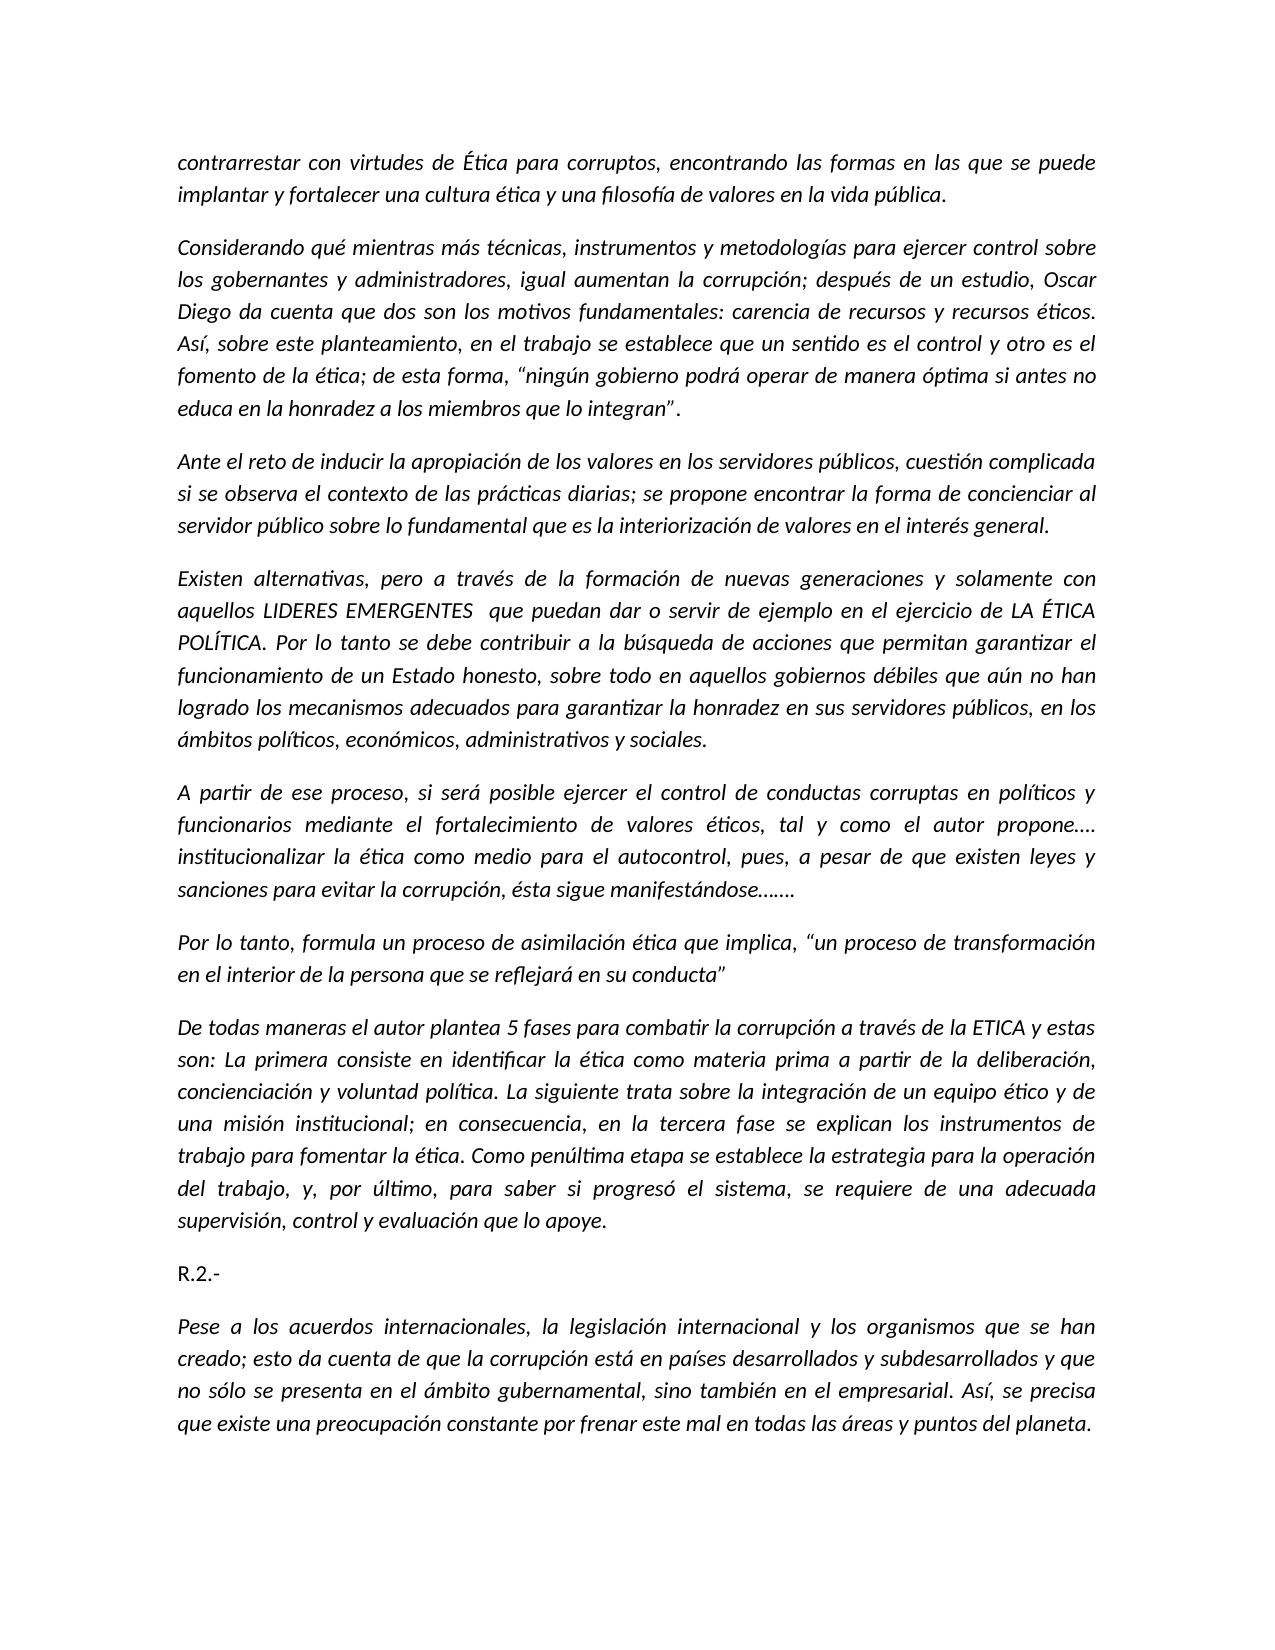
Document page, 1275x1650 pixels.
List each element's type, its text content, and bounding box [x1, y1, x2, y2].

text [177, 148, 1098, 208]
text De todas maneras el autor plantea 5 fases para combatir la corrupción a través de la ETICA y estas son: La primera consiste en identificar la ética como materia prima a partir de la deliberación, concienciación y voluntad política. La siguiente trata sobre la integración de un equipo ético y de una misión institucional; en consecuencia, en la tercera fase se explican los instrumentos de trabajo para fomentar la ética. Como penúltima etapa se establece la estrategia para la operación del trabajo, y, por último, para saber si progresó el sistema, se requiere de una adecuada supervisión, control y evaluación que lo apoye. [177, 1013, 1098, 1234]
text Considerando qué mientras más técnicas, instrumentos y metodologías para ejercer control sobre los gobernantes y administradores, igual aumentan la corrupción; después de un estudio, Oscar Diego da cuenta que dos son los motivos fundamentales: carencia de recursos y recursos éticos. Así, sobre este planteamiento, en el trabajo se establece que un sentido es el control y otro es el fomento de la ética; de esta forma, “ningún gobierno podrá operar de manera óptima si antes no educa en la honradez a los miembros que lo integran”. [177, 233, 1098, 422]
text Pese a los acuerdos internacionales, la legislación internacional y los organismos que se han creado; esto da cuenta de que la corrupción está en países desarrollados y subdesarrollados y que no sólo se presenta en el ámbito gubernamental, sino también en el empresarial. Así, se precisa que existe una preocupación constante por frenar este mal en todas las áreas y puntos del planeta. [177, 1312, 1098, 1437]
text Existen alternativas, pero a través de la formación de nuevas generaciones y solamente con aquellos LIDERES EMERGENTES que puedan dar o servir de ejemplo en el ejercicio de LA ÉTICA POLÍTICA. Por lo tanto se debe contribuir a la búsqueda de acciones que permitan garantizar el funcionamiento de un Estado honesto, sobre todo en aquellos gobiernos débiles que aún no han logrado los mecanismos adecuados para garantizar la honradez en sus servidores públicos, en los ámbitos políticos, económicos, administrativos y sociales. [177, 564, 1098, 753]
text Ante el reto de inducir la apropiación de los valores en los servidores públicos, cuestión complicada si se observa el contexto de las prácticas diarias; se propone encontrar la forma de concienciar al servidor público sobre lo fundamental que es la interiorización de valores en el interés general. [177, 447, 1098, 539]
text Por lo tanto, formula un proceso de asimilación ética que implica, “un proceso de transformación en el interior de la persona que se reflejará en su conducta” [177, 928, 1098, 988]
text A partir de ese proceso, si será posible ejercer el control de conductas corruptas en políticos y funcionarios mediante el fortalecimiento de valores éticos, tal y como el autor propone…. institucionalizar la ética como medio para el autocontrol, pues, a pesar de que existen leyes y sanciones para evitar la corrupción, ésta sigue manifestándose……. [177, 778, 1098, 903]
text R.2.- [177, 1259, 1098, 1287]
